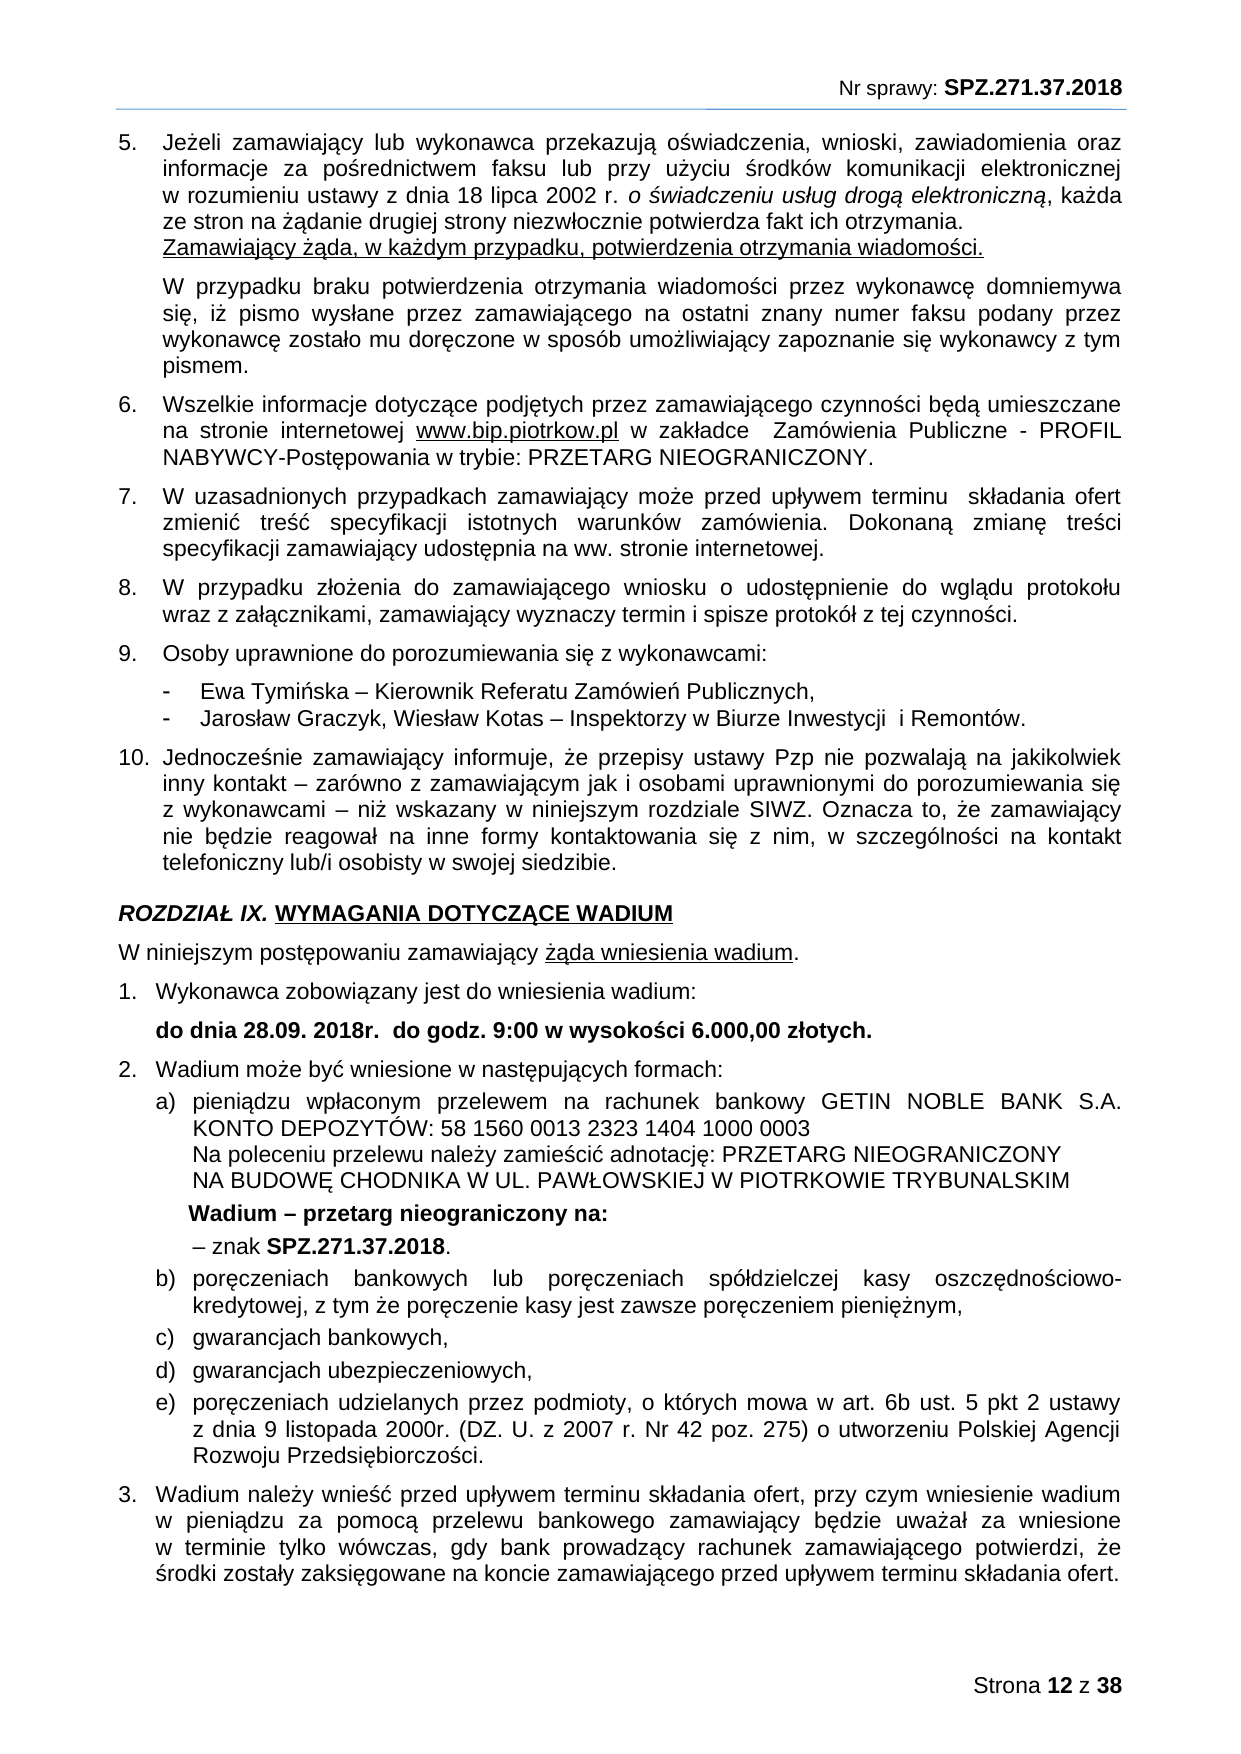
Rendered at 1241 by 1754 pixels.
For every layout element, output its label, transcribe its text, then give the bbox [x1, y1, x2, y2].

list Ewa Tymińska – Kierownik Referatu Zamówień Publicznych, [162, 678, 1122, 705]
list gwarancjach bankowych, [155, 1324, 1122, 1351]
text W przypadku braku potwierdzenia otrzymania wiadomości przez wykonawcę domniemywa się, iż pismo wysłane przez zamawiającego na ostatni znany numer faksu podany przez wykonawcę zostało mu doręczone w sposób umożliwiający zapoznanie się wykonawcy z tym pismem. [162, 273, 1122, 379]
list Jarosław Graczyk, Wiesław Kotas – Inspektorzy w Biurze Inwestycji i Remontów. [162, 705, 1122, 731]
text do dnia 28.09. 2018r. do godz. 9:00 w wysokości 6.000,00 złotych. [155, 1017, 1122, 1043]
text NA BUDOWĘ CHODNIKA W UL. PAWŁOWSKIEJ W PIOTRKOWIE TRYBUNALSKIM [118, 1167, 1122, 1194]
list Wykonawca zobowiązany jest do wniesienia wadium: [118, 978, 1122, 1004]
list Jeżeli zamawiający lub wykonawca przekazują oświadczenia, wnioski, zawiadomienia oraz informacje za pośrednictwem faksu lub przy użyciu środków komunikacji elektronicznej w rozumieniu ustawy z dnia 18 lipca 2002 r. o świadczeniu usług drogą elektroniczną, każda ze stron na żądanie drugiej strony niezwłocznie potwierdza fakt ich otrzymania. [118, 129, 1122, 234]
list Jednocześnie zamawiający informuje, że przepisy ustawy Pzp nie pozwalają na jakikolwiek inny kontakt – zarówno z zamawiającym jak i osobami uprawnionymi do porozumiewania się z wykonawcami – niż wskazany w niniejszym rozdziale SIWZ. Oznacza to, że zamawiający nie będzie reagował na inne formy kontaktowania się z nim, w szczególności na kontakt telefoniczny lub/i osobisty w swojej siedzibie. [118, 743, 1122, 875]
list poręczeniach udzielanych przez podmioty, o których mowa w art. 6b ust. 5 pkt 2 ustawy z dnia 9 listopada 2000r. (DZ. U. z 2007 r. Nr 42 poz. 275) o utworzeniu Polskiej Agencji Rozwoju Przedsiębiorczości. [155, 1389, 1122, 1468]
text W niniejszym postępowaniu zamawiający żąda wniesienia wadium. [118, 939, 1122, 966]
list pieniądzu wpłaconym przelewem na rachunek bankowy GETIN NOBLE BANK S.A. KONTO DEPOZYTÓW: 58 1560 0013 2323 1404 1000 0003 [155, 1088, 1122, 1141]
list W uzasadnionych przypadkach zamawiający może przed upływem terminu składania ofert zmienić treść specyfikacji istotnych warunków zamówienia. Dokonaną zmianę treści specyfikacji zamawiający udostępnia na ww. stronie internetowej. [118, 483, 1122, 562]
list Wszelkie informacje dotyczące podjętych przez zamawiającego czynności będą umieszczane na stronie internetowej www.bip.piotrkow.pl w zakładce Zamówienia Publiczne - PROFIL NABYWCY-Postępowania w trybie: PRZETARG NIEOGRANICZONY. [118, 391, 1122, 470]
list Wadium może być wniesione w następujących formach: [118, 1056, 1122, 1082]
list Osoby uprawnione do porozumiewania się z wykonawcami: [118, 639, 1122, 666]
list gwarancjach ubezpieczeniowych, [155, 1357, 1122, 1383]
text Na poleceniu przelewu należy zamieścić adnotację: PRZETARG NIEOGRANICZONY [118, 1141, 1122, 1167]
text – znak SPZ.271.37.2018. [192, 1233, 1122, 1259]
list poręczeniach bankowych lub poręczeniach spółdzielczej kasy oszczędnościowo-kredytowej, z tym że poręczenie kasy jest zawsze poręczeniem pieniężnym, [155, 1265, 1122, 1318]
list Wadium należy wnieść przed upływem terminu składania ofert, przy czym wniesienie wadium w pieniądzu za pomocą przelewu bankowego zamawiający będzie uważał za wniesione w terminie tylko wówczas, gdy bank prowadzący rachunek zamawiającego potwierdzi, że środki zostały zaksięgowane na koncie zamawiającego przed upływem terminu składania ofert. [118, 1481, 1122, 1586]
text Zamawiający żąda, w każdym przypadku, potwierdzenia otrzymania wiadomości. [162, 234, 1122, 261]
list W przypadku złożenia do zamawiającego wniosku o udostępnienie do wglądu protokołu wraz z załącznikami, zamawiający wyznaczy termin i spisze protokół z tej czynności. [118, 574, 1122, 627]
text Wadium – przetarg nieograniczony na: [118, 1200, 1122, 1226]
text ROZDZIAŁ IX. WYMAGANIA DOTYCZĄCE WADIUM [118, 900, 1122, 927]
